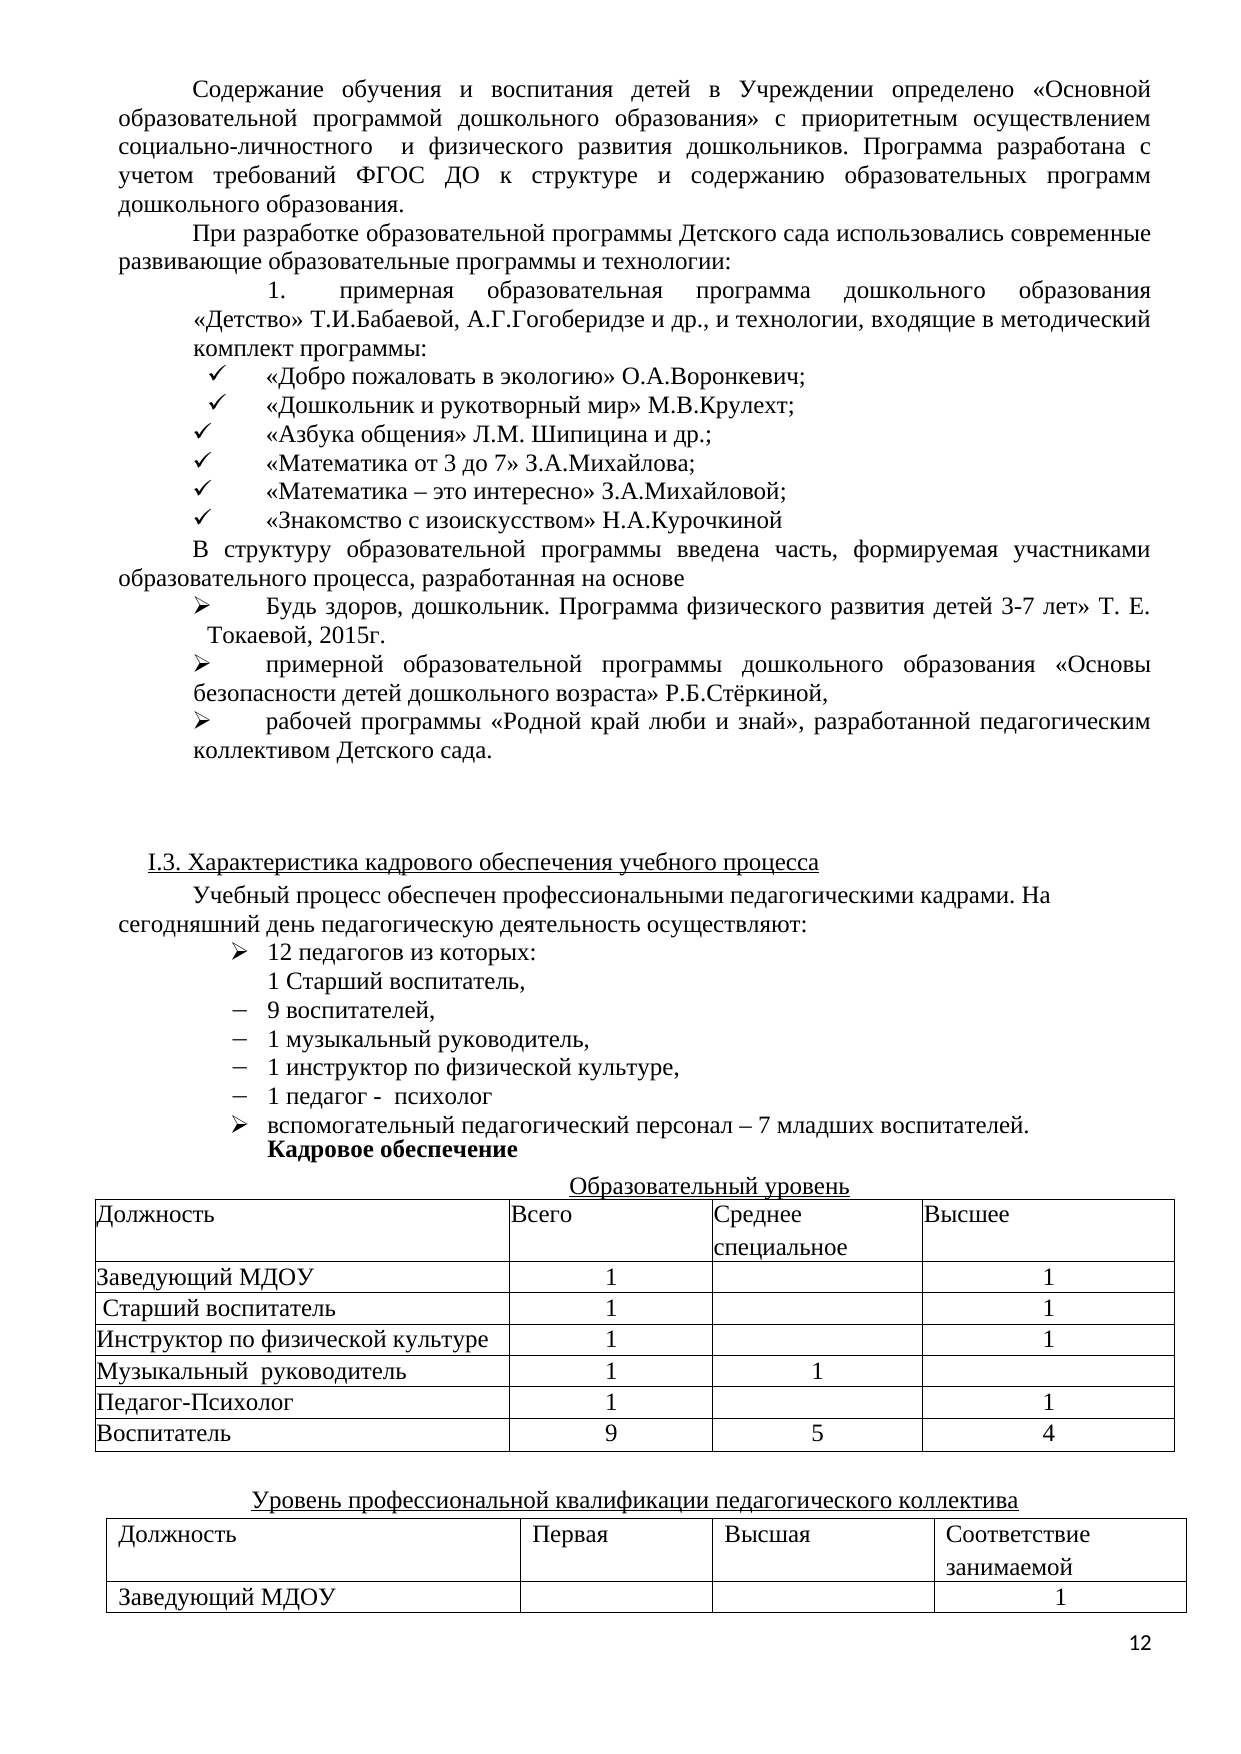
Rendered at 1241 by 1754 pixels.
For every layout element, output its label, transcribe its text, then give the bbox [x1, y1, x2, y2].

text Учебный процесс обеспечен профессиональными педагогическими кадрами. На сегодняшний день педагогическую деятельность осуществляют: [118, 880, 1152, 937]
table_cell [713, 1325, 922, 1355]
table_cell 1 [510, 1293, 712, 1323]
table_cell 1 [923, 1293, 1174, 1323]
table_cell 1 [510, 1262, 712, 1292]
table_header Первая [521, 1519, 712, 1581]
table_header Высшее [923, 1200, 1174, 1261]
table_cell 1 [923, 1262, 1174, 1292]
table_cell Заведующий МДОУ [96, 1262, 509, 1292]
list «Добро пожаловать в экологию» О.А.Воронкевич; [207, 361, 1152, 390]
table_header Соответствие занимаемой должности [935, 1519, 1186, 1581]
table_cell 1 [923, 1325, 1174, 1355]
text I.3. Характеристика кадрового обеспечения учебного процесса [88, 847, 1152, 876]
table_header Всего [510, 1200, 712, 1261]
list 1 музыкальный руководитель, [229, 1024, 1152, 1052]
table_cell Педагог-Психолог [96, 1387, 509, 1417]
text Содержание обучения и воспитания детей в Учреждении определено «Основной образовательной программой дошкольного образования» с приоритетным осуществлением социально-личностного и физического развития дошкольников. Программа разработана с учетом требований ФГОС ДО к структуре и содержанию образовательных программ дошкольного образования. [118, 74, 1152, 218]
table_cell Воспитатель [96, 1419, 509, 1451]
table_cell 1 [923, 1387, 1174, 1417]
table_header Среднее специальное [713, 1200, 922, 1261]
table_header Должность [107, 1519, 520, 1581]
table_header Высшая [713, 1519, 934, 1581]
text Кадровое обеспечение [267, 1139, 1139, 1163]
list примерная образовательная программа дошкольного образования «Детство» Т.И.Бабаевой, А.Г.Гогоберидзе и др., и технологии, входящие в методический комплект программы: [193, 275, 1152, 361]
list 9 воспитателей, [229, 995, 1152, 1024]
table_cell 1 [510, 1356, 712, 1386]
list примерной образовательной программы дошкольного образования «Основы безопасности детей дошкольного возраста» Р.Б.Стёркиной, [192, 649, 1152, 706]
table_cell Старший воспитатель [96, 1293, 509, 1323]
table_cell [923, 1356, 1174, 1386]
table_cell 1 [510, 1387, 712, 1417]
table_cell [713, 1262, 922, 1292]
list 12 педагогов из которых: [229, 937, 1152, 966]
list рабочей программы «Родной край люби и знай», разработанной педагогическим коллективом Детского сада. [192, 706, 1152, 764]
list В структуру образовательной программы введена часть, формируемая участниками образовательного процесса, разработанная на основе [118, 534, 1152, 591]
table_cell 4 [923, 1419, 1174, 1451]
table_header Должность [96, 1200, 509, 1261]
table_cell [521, 1582, 712, 1612]
list «Дошкольник и рукотворный мир» М.В.Крулехт; [207, 390, 1152, 419]
text При разработке образовательной программы Детского сада использовались современные развивающие образовательные программы и технологии: [118, 218, 1152, 275]
table_cell 5 [713, 1419, 922, 1451]
list «Азбука общения» Л.М. Шипицина и др.; [118, 419, 1152, 448]
table_cell 1 [510, 1325, 712, 1355]
list 1 педагог - психолог [229, 1081, 1152, 1110]
text Уровень профессиональной квалификации педагогического коллектива [118, 1485, 1152, 1514]
text 1 Старший воспитатель, [267, 966, 1152, 995]
list «Математика – это интересно» З.А.Михайловой; [118, 476, 1152, 505]
list 1 инструктор по физической культуре, [229, 1052, 1152, 1081]
list Образовательный уровень [267, 1177, 1152, 1198]
table_cell 1 [713, 1356, 922, 1386]
table_cell [713, 1582, 934, 1612]
table_cell [713, 1293, 922, 1323]
table_cell 1 [935, 1582, 1186, 1612]
list «Знакомство с изоискусством» Н.А.Курочкиной [118, 505, 1152, 534]
list вспомогательный педагогический персонал – 7 младших воспитателей. [229, 1110, 1152, 1139]
table_cell Заведующий МДОУ [107, 1582, 520, 1612]
table_cell 9 [510, 1419, 712, 1451]
list Будь здоров, дошкольник. Программа физического развития детей 3-7 лет» Т. Е. Токаевой, 2015г. [192, 591, 1152, 649]
table_cell Инструктор по физической культуре [96, 1325, 509, 1355]
list «Математика от 3 до 7» З.А.Михайлова; [118, 448, 1152, 476]
table_cell [713, 1387, 922, 1417]
table_cell Музыкальный руководитель [96, 1356, 509, 1386]
